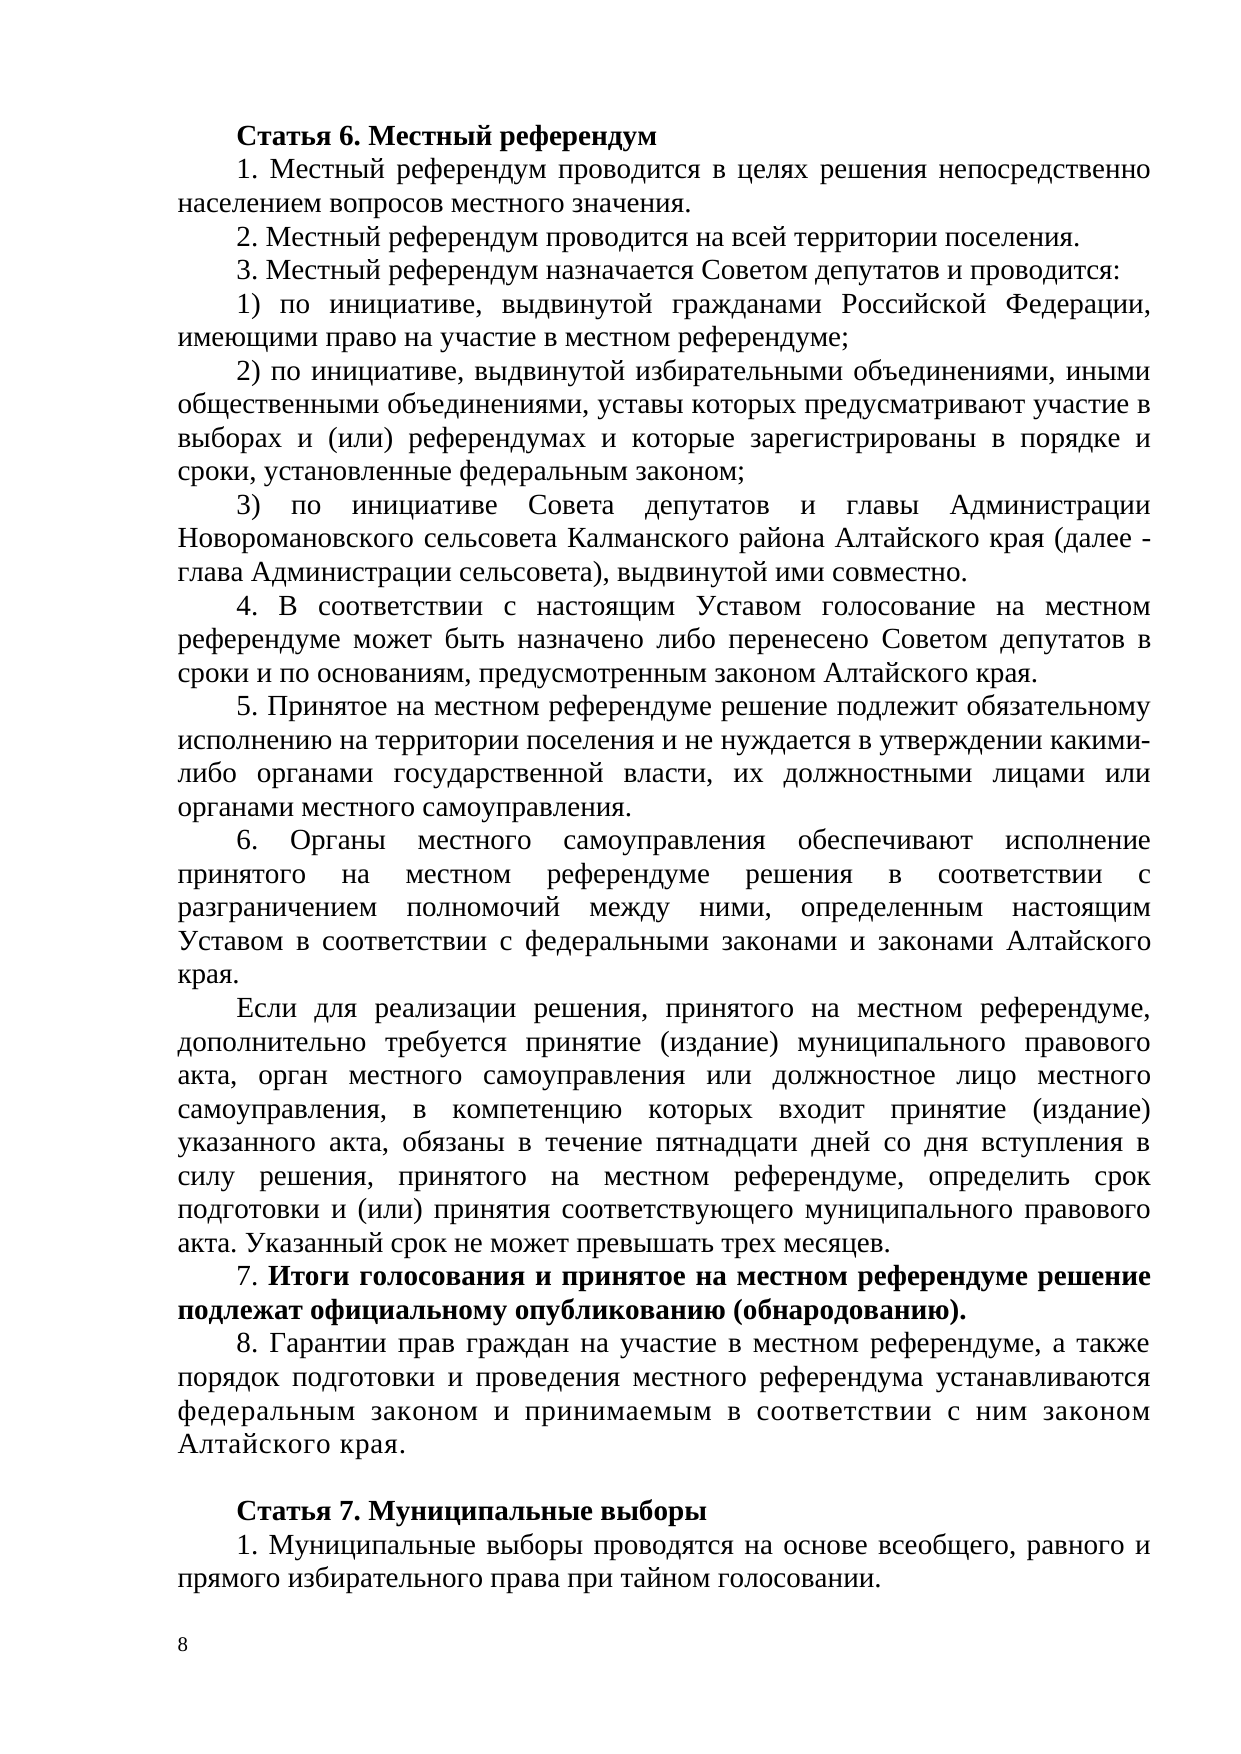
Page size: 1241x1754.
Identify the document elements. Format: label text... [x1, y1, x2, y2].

text 2) по инициативе, выдвинутой избирательными объединениями, иными общественными объединениями, уставы которых предусматривают участие в выборах и (или) референдумах и которые зарегистрированы в порядке и сроки, установленные федеральным законом; [177, 353, 1152, 487]
text Статья 6. Местный референдум [177, 118, 1152, 152]
text 7. Итоги голосования и принятое на местном референдуме решение подлежат официальному опубликованию (обнародованию). [177, 1258, 1152, 1326]
text 1. Местный референдум проводится в целях решения непосредственно населением вопросов местного значения. [177, 152, 1152, 219]
text 3) по инициативе Совета депутатов и главы Администрации Новоромановского сельсовета Калманского района Алтайского края (далее - глава Администрации сельсовета), выдвинутой ими совместно. [177, 487, 1152, 588]
text 5. Принятое на местном референдуме решение подлежит обязательному исполнению на территории поселения и не нуждается в утверждении какими-либо органами государственной власти, их должностными лицами или органами местного самоуправления. [177, 688, 1152, 822]
text Статья 7. Муниципальные выборы [177, 1493, 1152, 1527]
text Если для реализации решения, принятого на местном референдуме, дополнительно требуется принятие (издание) муниципального правового акта, орган местного самоуправления или должностное лицо местного самоуправления, в компетенцию которых входит принятие (издание) указанного акта, обязаны в течение пятнадцати дней со дня вступления в силу решения, принятого на местном референдуме, определить срок подготовки и (или) принятия соответствующего муниципального правового акта. Указанный срок не может превышать трех месяцев. [177, 990, 1152, 1258]
text 1) по инициативе, выдвинутой гражданами Российской Федерации, имеющими право на участие в местном референдуме; [177, 286, 1152, 353]
text 6. Органы местного самоуправления обеспечивают исполнение принятого на местном референдуме решения в соответствии с разграничением полномочий между ними, определенным настоящим Уставом в соответствии с федеральными законами и законами Алтайского края. [177, 822, 1152, 990]
text 3. Местный референдум назначается Советом депутатов и проводится: [177, 252, 1152, 286]
text 8. Гарантии прав граждан на участие в местном референдуме, а также порядок подготовки и проведения местного референдума устанавливаются федеральным законом и принимаемым в соответствии с ним законом Алтайского края. [177, 1326, 1152, 1460]
text 2. Местный референдум проводится на всей территории поселения. [177, 219, 1152, 252]
text 1. Муниципальные выборы проводятся на основе всеобщего, равного и прямого избирательного права при тайном голосовании. [177, 1527, 1152, 1594]
text 4. В соответствии с настоящим Уставом голосование на местном референдуме может быть назначено либо перенесено Советом депутатов в сроки и по основаниям, предусмотренным законом Алтайского края. [177, 588, 1152, 688]
